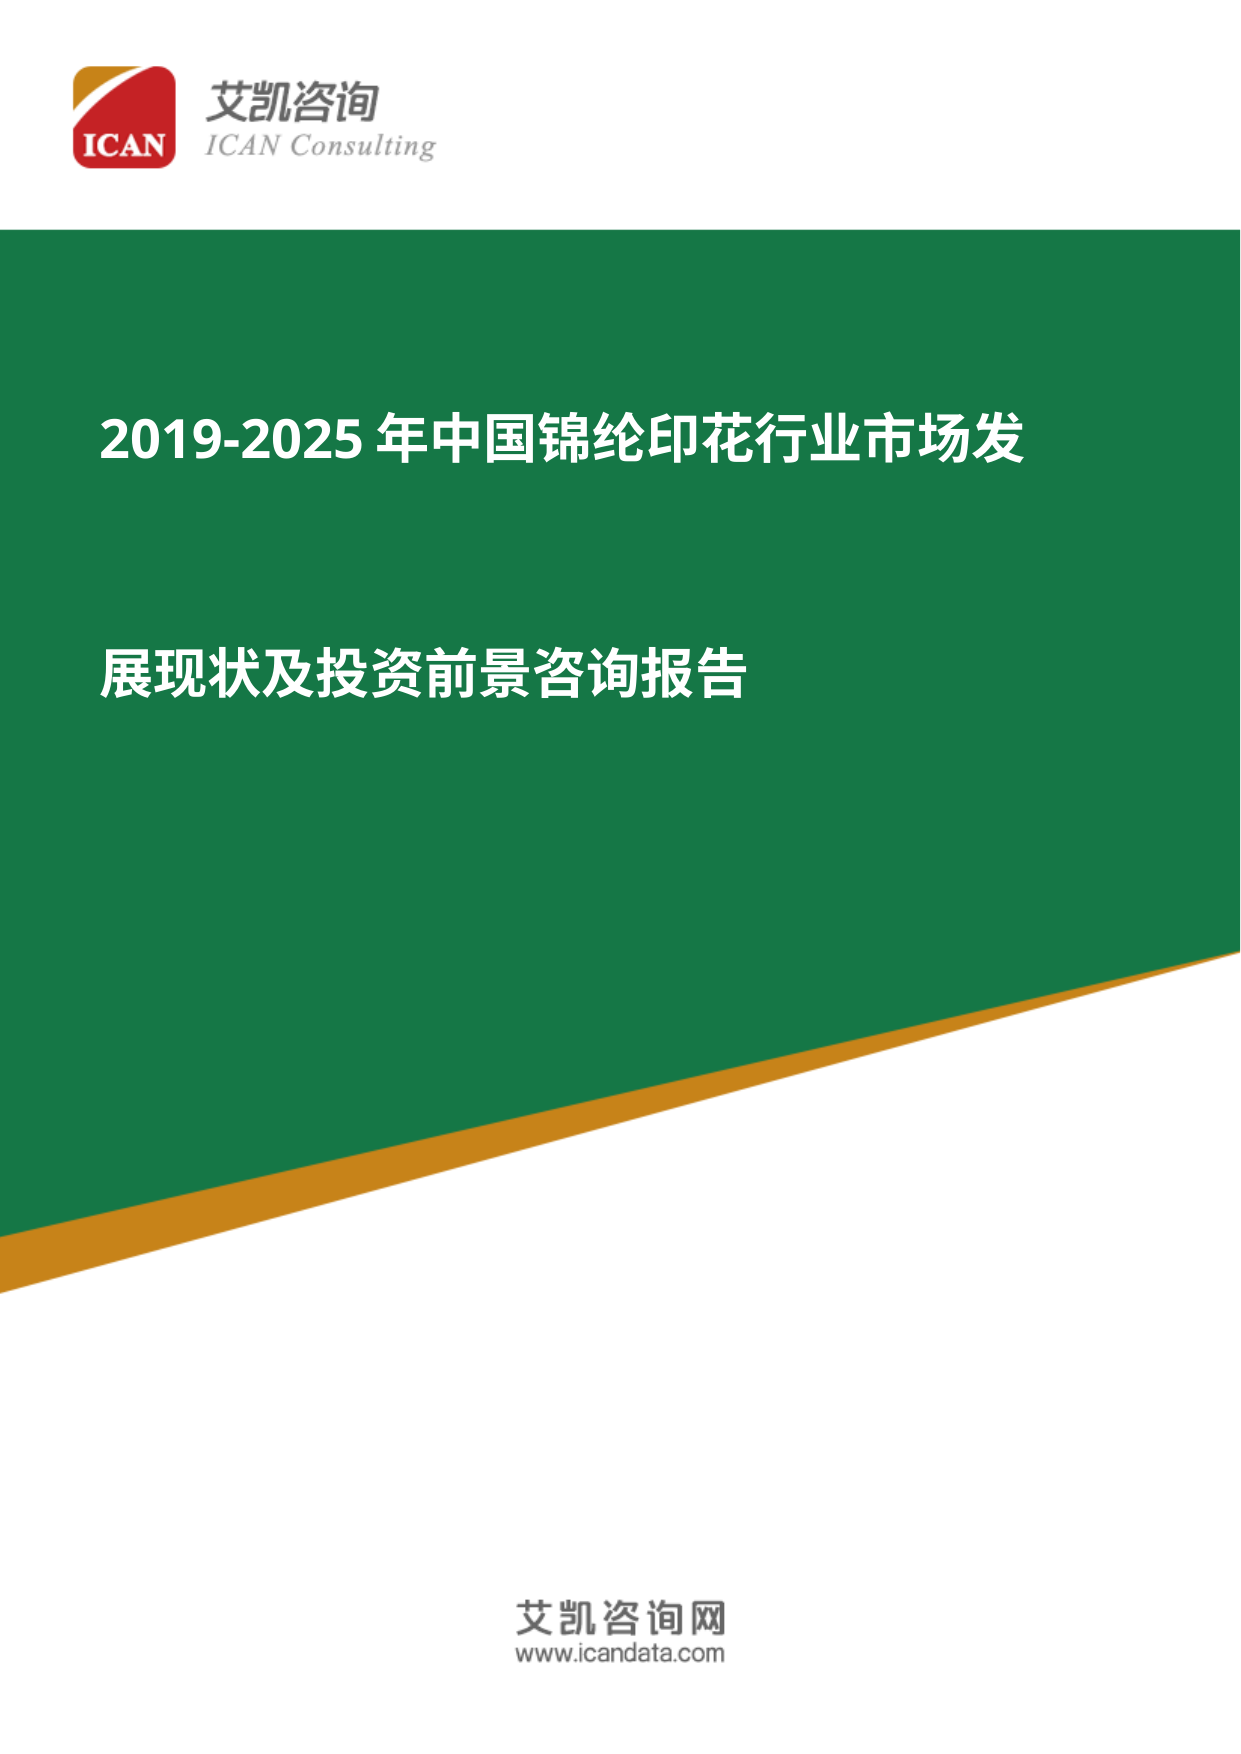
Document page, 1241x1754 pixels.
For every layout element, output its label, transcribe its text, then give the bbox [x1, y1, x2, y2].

subtitle 2019-2025年中国锦纶印花行业市场发展现状及投资前景咨询报告 [99, 386, 1053, 718]
picture [0, 5, 1241, 1754]
